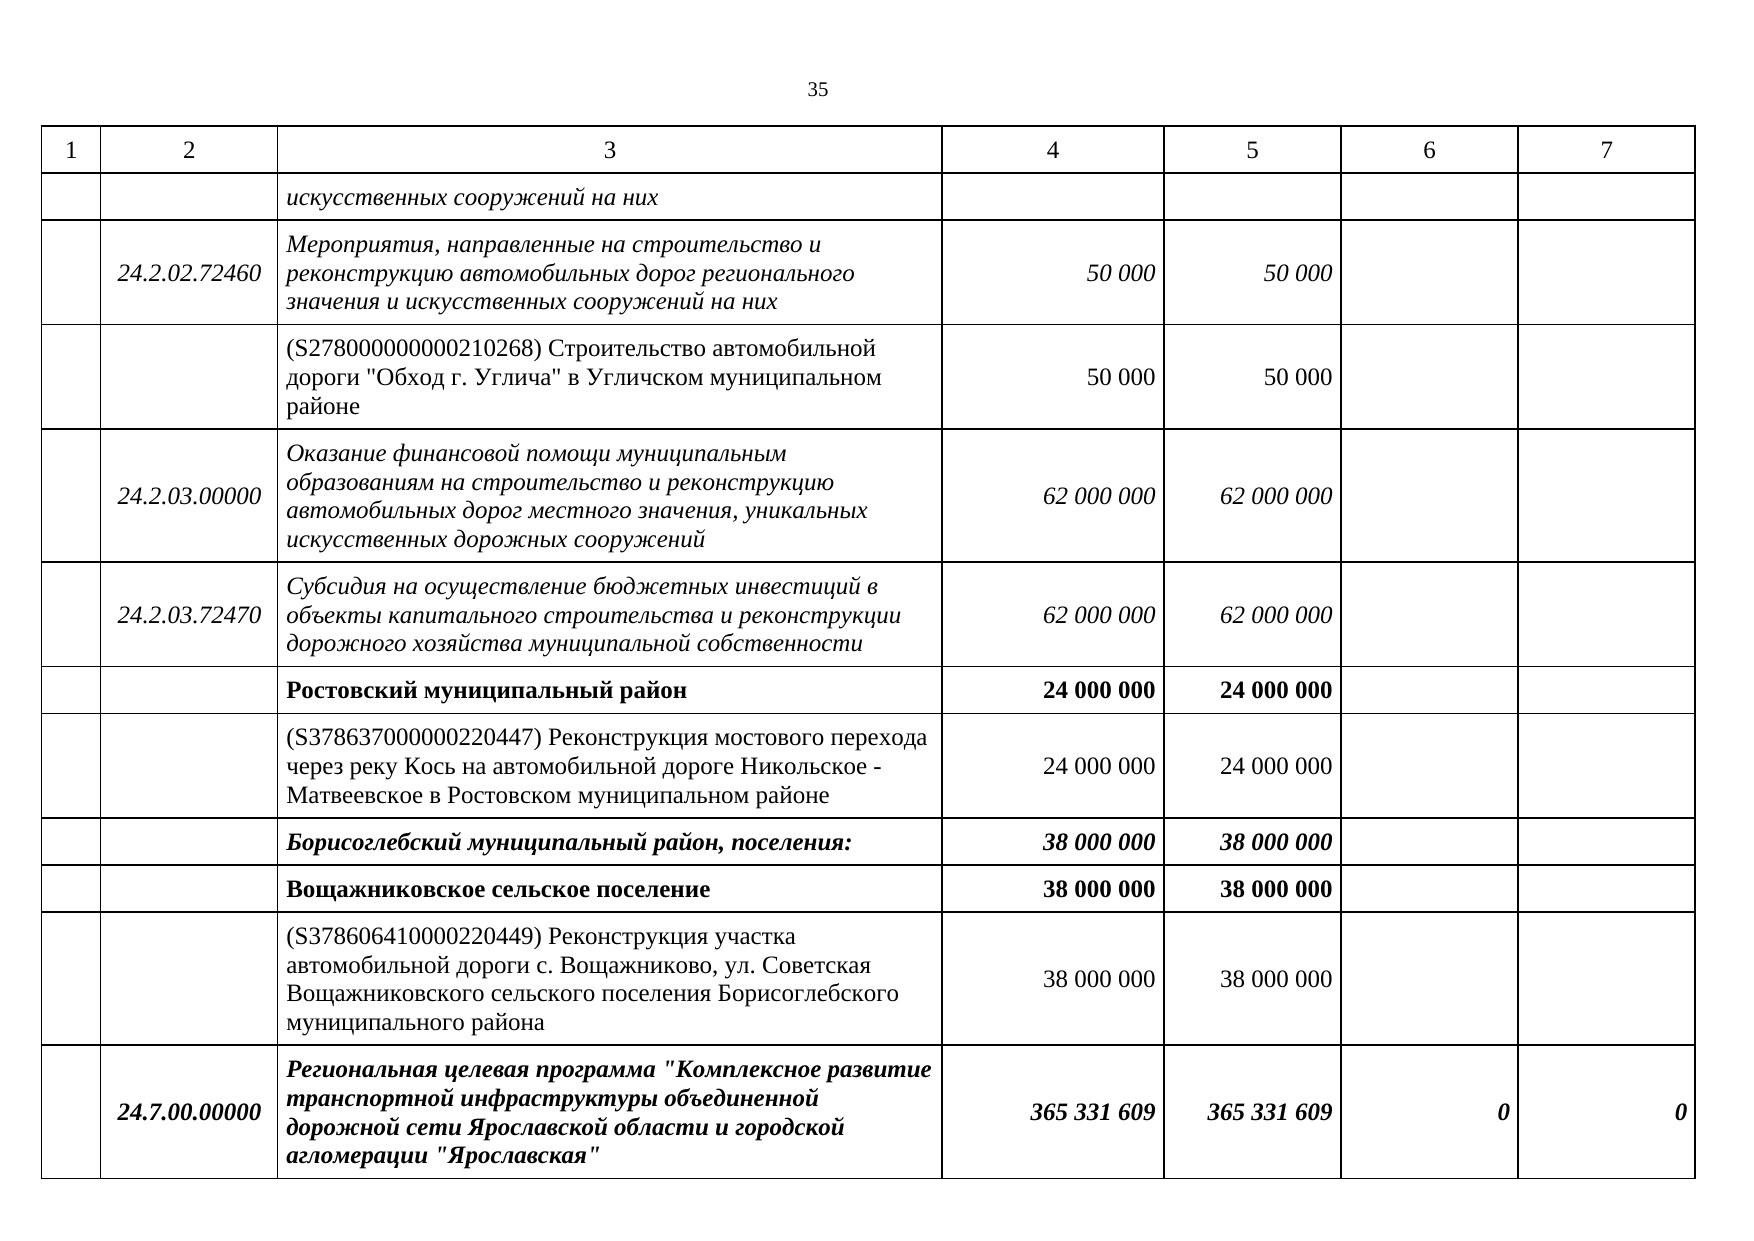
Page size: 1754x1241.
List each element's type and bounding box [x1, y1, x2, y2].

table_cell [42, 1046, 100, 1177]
table_header [101, 127, 277, 172]
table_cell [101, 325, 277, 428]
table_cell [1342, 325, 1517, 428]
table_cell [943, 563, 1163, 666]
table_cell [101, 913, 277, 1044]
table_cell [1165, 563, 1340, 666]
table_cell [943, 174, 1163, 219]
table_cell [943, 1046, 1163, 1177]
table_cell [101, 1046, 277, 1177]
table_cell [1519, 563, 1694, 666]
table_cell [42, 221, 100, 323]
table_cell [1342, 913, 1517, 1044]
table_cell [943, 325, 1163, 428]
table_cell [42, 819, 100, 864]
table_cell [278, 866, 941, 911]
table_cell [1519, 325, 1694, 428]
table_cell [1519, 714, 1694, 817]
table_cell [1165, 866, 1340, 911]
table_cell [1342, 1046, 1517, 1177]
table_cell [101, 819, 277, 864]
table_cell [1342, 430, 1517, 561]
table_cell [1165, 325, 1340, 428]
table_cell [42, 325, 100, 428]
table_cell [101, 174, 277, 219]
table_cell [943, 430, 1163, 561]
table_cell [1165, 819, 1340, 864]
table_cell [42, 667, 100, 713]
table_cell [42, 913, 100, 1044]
table_header [1165, 127, 1340, 172]
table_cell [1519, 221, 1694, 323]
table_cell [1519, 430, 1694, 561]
table_header [278, 127, 941, 172]
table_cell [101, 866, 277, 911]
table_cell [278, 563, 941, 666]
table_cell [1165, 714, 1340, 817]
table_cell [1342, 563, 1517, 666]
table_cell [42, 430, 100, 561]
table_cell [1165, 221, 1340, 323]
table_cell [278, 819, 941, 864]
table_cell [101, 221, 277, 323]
table_header [1519, 127, 1694, 172]
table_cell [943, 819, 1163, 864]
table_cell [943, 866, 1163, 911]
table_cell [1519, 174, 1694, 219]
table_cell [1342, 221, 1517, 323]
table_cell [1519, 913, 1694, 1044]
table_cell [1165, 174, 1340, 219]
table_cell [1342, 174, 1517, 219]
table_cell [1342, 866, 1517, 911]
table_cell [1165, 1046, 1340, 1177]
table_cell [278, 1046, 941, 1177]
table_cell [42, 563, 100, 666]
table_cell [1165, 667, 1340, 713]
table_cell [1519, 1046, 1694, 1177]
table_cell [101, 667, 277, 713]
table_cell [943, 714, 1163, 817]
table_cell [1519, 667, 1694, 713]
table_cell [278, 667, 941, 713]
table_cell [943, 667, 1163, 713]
table_header [943, 127, 1163, 172]
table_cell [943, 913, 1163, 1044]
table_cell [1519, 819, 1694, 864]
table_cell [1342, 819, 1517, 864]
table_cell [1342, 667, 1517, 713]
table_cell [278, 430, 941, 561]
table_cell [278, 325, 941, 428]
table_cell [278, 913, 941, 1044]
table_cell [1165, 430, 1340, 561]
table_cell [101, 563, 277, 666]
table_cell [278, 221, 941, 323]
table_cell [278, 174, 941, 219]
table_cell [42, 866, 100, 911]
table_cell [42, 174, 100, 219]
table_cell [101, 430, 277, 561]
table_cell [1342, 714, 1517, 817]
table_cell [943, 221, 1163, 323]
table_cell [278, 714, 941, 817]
table_header [42, 127, 100, 172]
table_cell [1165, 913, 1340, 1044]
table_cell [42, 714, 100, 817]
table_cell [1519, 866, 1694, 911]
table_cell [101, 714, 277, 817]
table_header [1342, 127, 1517, 172]
